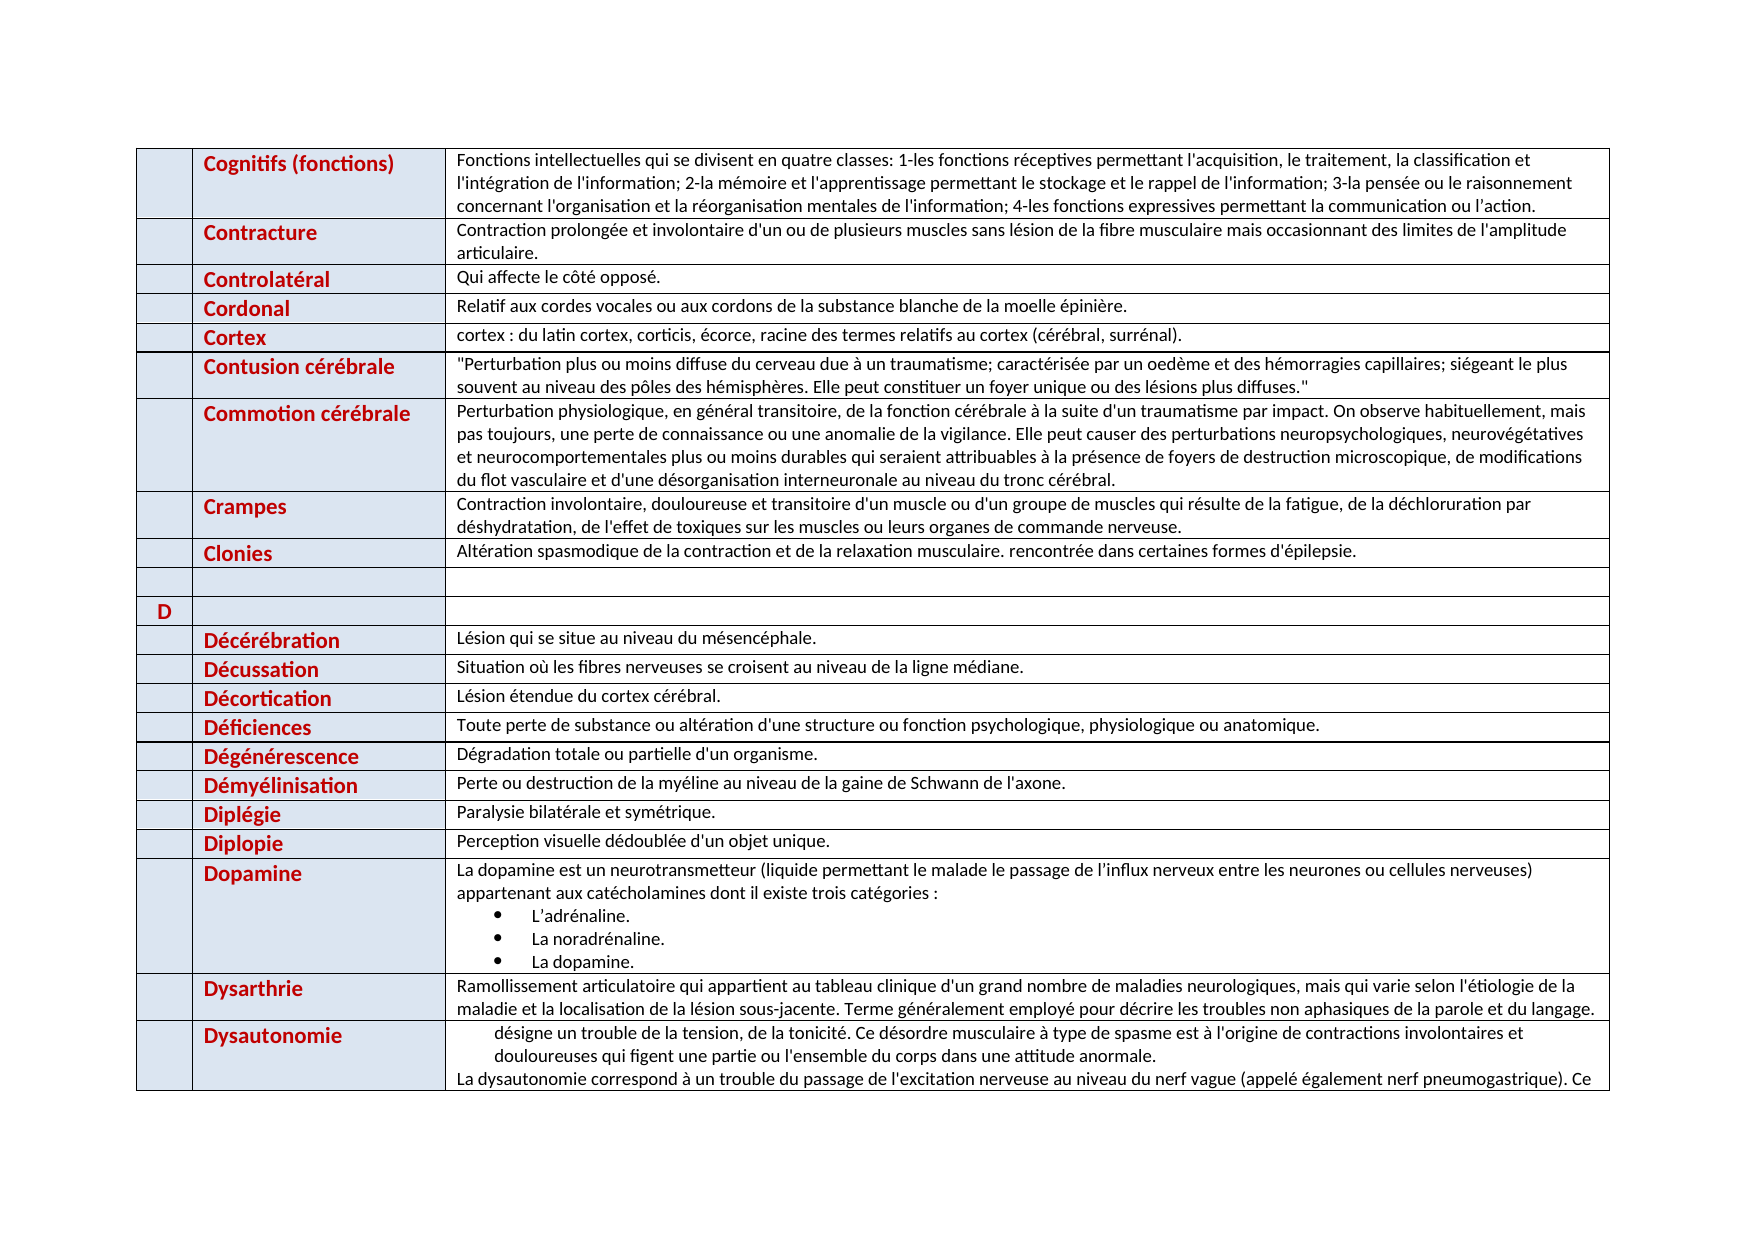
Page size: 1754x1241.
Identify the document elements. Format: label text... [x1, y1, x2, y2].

table_cell [137, 713, 192, 741]
table_cell D [137, 597, 192, 625]
table_cell [137, 974, 192, 1020]
table_cell Perturbation physiologique, en général transitoire, de la fonction cérébrale à la suite d'un traumatisme par impact. On observe habituellement, mais pas toujours, une perte de connaissance ou une anomalie de la vigilance. Elle peut causer des perturbations neuropsychologiques, neurovégétatives et neurocomportementales plus ou moins durables qui seraient attribuables à la présence de foyers de destruction microscopique, de modifications du flot vasculaire et d'une désorganisation interneuronale au niveau du tronc cérébral. [446, 399, 1609, 491]
table_cell Ramollissement articulatoire qui appartient au tableau clinique d'un grand nombre de maladies neurologiques, mais qui varie selon l'étiologie de la maladie et la localisation de la lésion sous-jacente. Terme généralement employé pour décrire les troubles non aphasiques de la parole et du langage. [446, 974, 1609, 1020]
table_cell [137, 801, 192, 828]
table_cell Lésion étendue du cortex cérébral. [446, 684, 1609, 712]
table_cell Démyélinisation [193, 771, 445, 799]
table_cell Décussation [193, 655, 445, 683]
table_cell [446, 568, 1609, 596]
table_cell Dysautonomie [193, 1021, 445, 1090]
table_cell Qui affecte le côté opposé. [446, 265, 1609, 293]
table_cell Perte ou destruction de la myéline au niveau de la gaine de Schwann de l'axone. [446, 771, 1609, 799]
table_cell [137, 568, 192, 596]
table_cell Dopamine [193, 859, 445, 973]
table_cell [137, 684, 192, 712]
table_cell Diplopie [193, 830, 445, 858]
table_cell Controlatéral [193, 265, 445, 293]
table_cell [137, 1021, 192, 1090]
table_cell [137, 399, 192, 491]
table_cell Dégradation totale ou partielle d'un organisme. [446, 743, 1609, 770]
table_cell [137, 539, 192, 567]
table_cell Lésion qui se situe au niveau du mésencéphale. [446, 626, 1609, 654]
table_cell Commotion cérébrale [193, 399, 445, 491]
table_cell Clonies [193, 539, 445, 567]
table_cell Perception visuelle dédoublée d'un objet unique. [446, 830, 1609, 858]
table_cell [137, 626, 192, 654]
table_cell cortex : du latin cortex, corticis, écorce, racine des termes relatifs au cortex (cérébral, surrénal). [446, 324, 1609, 351]
table_cell Toute perte de substance ou altération d'une structure ou fonction psychologique, physiologique ou anatomique. [446, 713, 1609, 741]
table_cell Contraction involontaire, douloureuse et transitoire d'un muscle ou d'un groupe de muscles qui résulte de la fatigue, de la déchloruration par déshydratation, de l'effet de toxiques sur les muscles ou leurs organes de commande nerveuse. [446, 492, 1609, 538]
table_cell Déficiences [193, 713, 445, 741]
table_cell Paralysie bilatérale et symétrique. [446, 801, 1609, 828]
table_cell [137, 655, 192, 683]
table_cell Fonctions intellectuelles qui se divisent en quatre classes: 1-les fonctions réceptives permettant l'acquisition, le traitement, la classification et l'intégration de l'information; 2-la mémoire et l'apprentissage permettant le stockage et le rappel de l'information; 3-la pensée ou le raisonnement concernant l'organisation et la réorganisation mentales de l'information; 4-les fonctions expressives permettant la communication ou l’action. [446, 149, 1609, 217]
table_cell [137, 294, 192, 322]
table_cell [446, 597, 1609, 625]
table_cell Diplégie [193, 801, 445, 828]
table_cell [137, 149, 192, 217]
table_cell [193, 597, 445, 625]
table_cell Cognitifs (fonctions) [193, 149, 445, 217]
table_cell "Perturbation plus ou moins diffuse du cerveau due à un traumatisme; caractérisée par un oedème et des hémorragies capillaires; siégeant le plus souvent au niveau des pôles des hémisphères. Elle peut constituer un foyer unique ou des lésions plus diffuses." [446, 353, 1609, 398]
table_cell Situation où les fibres nerveuses se croisent au niveau de la ligne médiane. [446, 655, 1609, 683]
table_cell Cortex [193, 324, 445, 351]
table_cell [137, 859, 192, 973]
table_cell [137, 771, 192, 799]
table_cell Dysarthrie [193, 974, 445, 1020]
table_cell Dégénérescence [193, 743, 445, 770]
table_cell [193, 568, 445, 596]
table_cell Crampes [193, 492, 445, 538]
table_cell [137, 219, 192, 264]
table_cell [137, 324, 192, 351]
table_cell Contusion cérébrale [193, 353, 445, 398]
table_cell Relatif aux cordes vocales ou aux cordons de la substance blanche de la moelle épinière. [446, 294, 1609, 322]
table_cell Contraction prolongée et involontaire d'un ou de plusieurs muscles sans lésion de la fibre musculaire mais occasionnant des limites de l'amplitude articulaire. [446, 219, 1609, 264]
table_cell [137, 353, 192, 398]
table_cell [137, 492, 192, 538]
table_cell Décérébration [193, 626, 445, 654]
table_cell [446, 1021, 1609, 1090]
table_cell Cordonal [193, 294, 445, 322]
table_cell [137, 265, 192, 293]
table_cell Altération spasmodique de la contraction et de la relaxation musculaire. rencontrée dans certaines formes d'épilepsie. [446, 539, 1609, 567]
table_cell [137, 830, 192, 858]
table_cell Contracture [193, 219, 445, 264]
table_cell La dopamine est un neurotransmetteur (liquide permettant le malade le passage de l’influx nerveux entre les neurones ou cellules nerveuses) appartenant aux catécholamines dont il existe trois catégories : L’adrénaline. La noradrénaline. La dopamine. [446, 859, 1609, 973]
table_cell Décortication [193, 684, 445, 712]
table_cell [137, 743, 192, 770]
